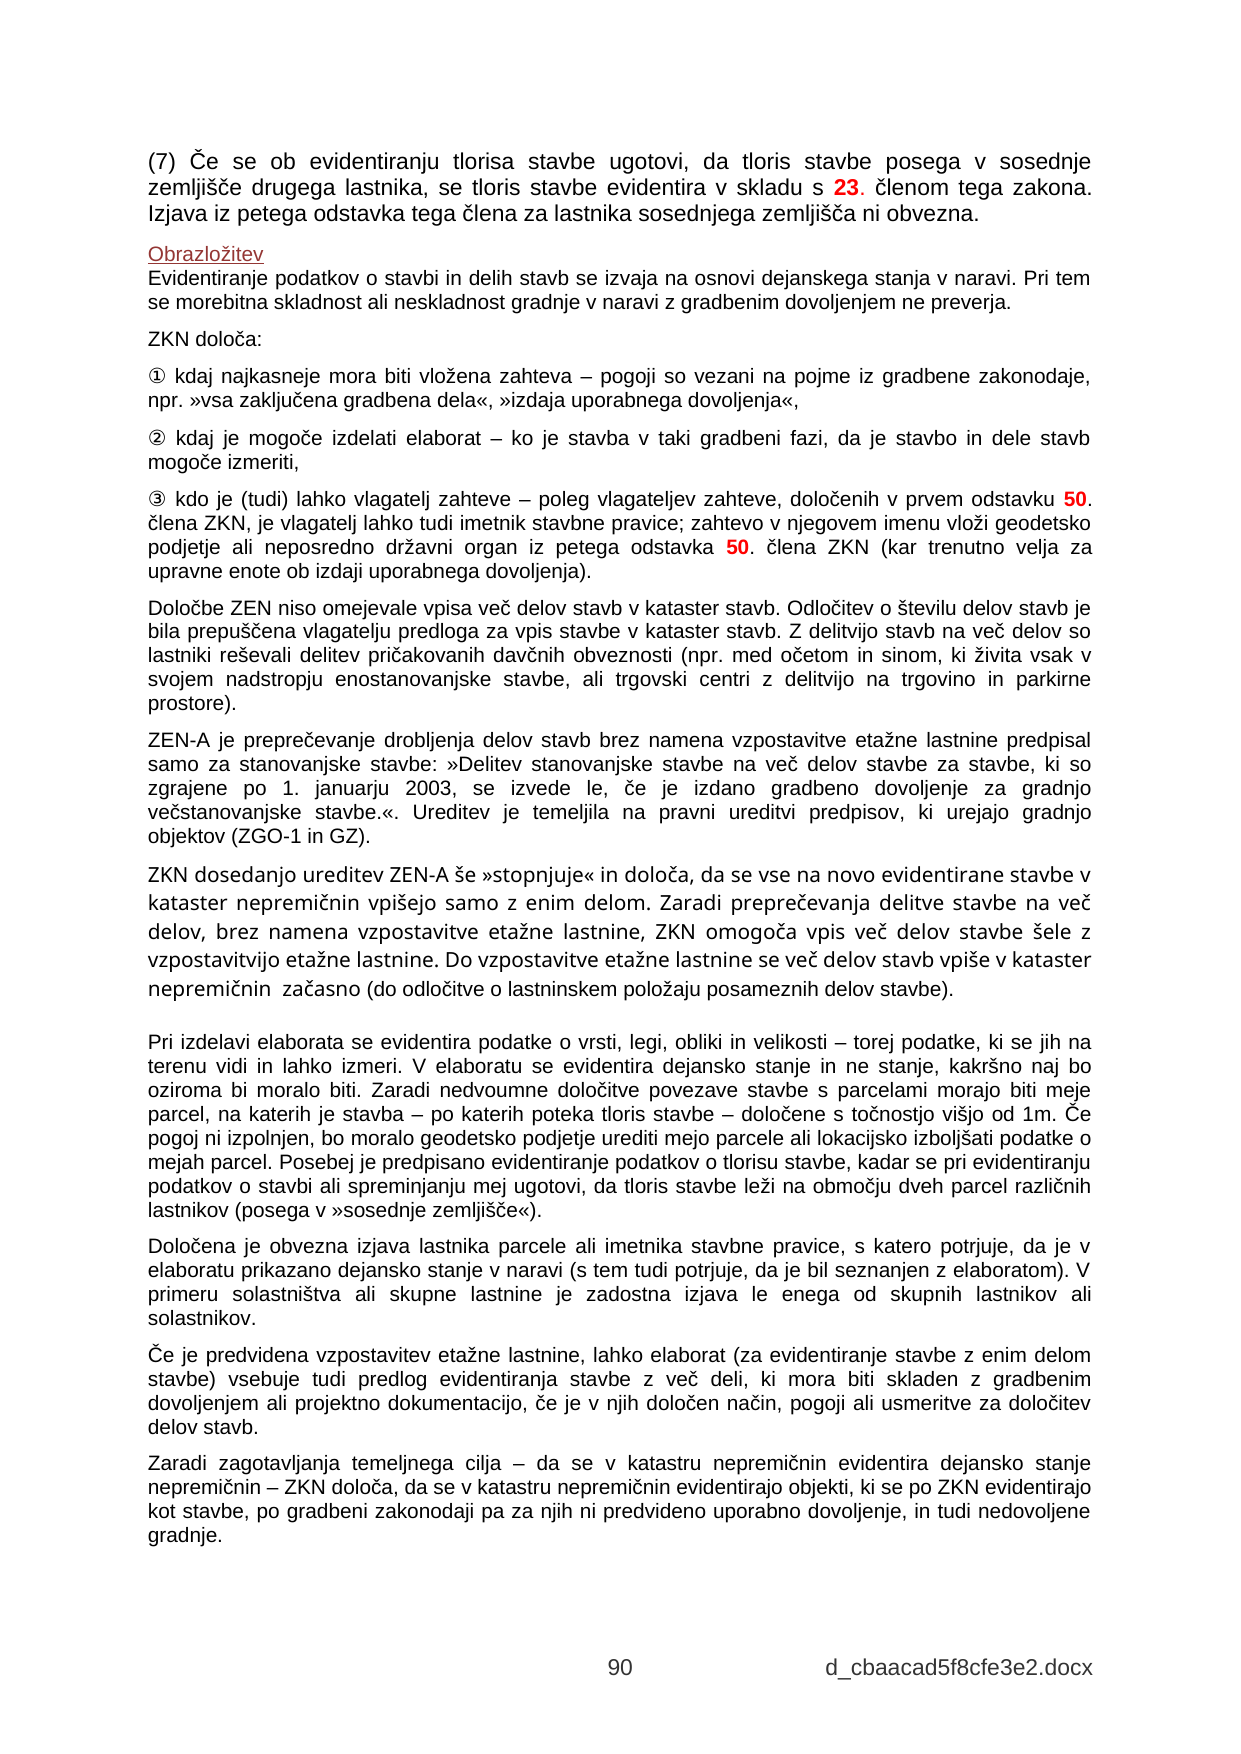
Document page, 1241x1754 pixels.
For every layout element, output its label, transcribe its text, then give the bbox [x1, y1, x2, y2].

text Evidentiranje podatkov o stavbi in delih stavb se izvaja na osnovi dejanskega stanja v naravi. Pri tem se morebitna skladnost ali neskladnost gradnje v naravi z gradbenim dovoljenjem ne preverja. [148, 266, 1093, 314]
text ZKN določa: [148, 327, 1093, 351]
text Zaradi zagotavljanja temeljnega cilja – da se v katastru nepremičnin evidentira dejansko stanje nepremičnin – ZKN določa, da se v katastru nepremičnin evidentirajo objekti, ki se po ZKN evidentirajo kot stavbe, po gradbeni zakonodaji pa za njih ni predvideno uporabno dovoljenje, in tudi nedovoljene gradnje. [148, 1451, 1093, 1547]
text (7) Če se ob evidentiranju tlorisa stavbe ugotovi, da tloris stavbe posega v sosednje zemljišče drugega lastnika, se tloris stavbe evidentira v skladu s 23. členom tega zakona. Izjava iz petega odstavka tega člena za lastnika sosednjega zemljišča ni obvezna. [148, 148, 1093, 227]
text ZEN-A je preprečevanje drobljenja delov stavb brez namena vzpostavitve etažne lastnine predpisal samo za stanovanjske stavbe: »Delitev stanovanjske stavbe na več delov stavbe za stavbe, ki so zgrajene po 1. januarju 2003, se izvede le, če je izdano gradbeno dovoljenje za gradnjo večstanovanjske stavbe.«. Ureditev je temeljila na pravni ureditvi predpisov, ki urejajo gradnjo objektov (ZGO-1 in GZ). [148, 728, 1093, 847]
text ① kdaj najkasneje mora biti vložena zahteva – pogoji so vezani na pojme iz gradbene zakonodaje, npr. »vsa zaključena gradbena dela«, »izdaja uporabnega dovoljenja«, [148, 363, 1093, 412]
text Pri izdelavi elaborata se evidentira podatke o vrsti, legi, obliki in velikosti – torej podatke, ki se jih na terenu vidi in lahko izmeri. V elaboratu se evidentira dejansko stanje in ne stanje, kakršno naj bo oziroma bi moralo biti. Zaradi nedvoumne določitve povezave stavbe s parcelami morajo biti meje parcel, na katerih je stavba – po katerih poteka tloris stavbe – določene s točnostjo višjo od 1m. Če pogoj ni izpolnjen, bo moralo geodetsko podjetje urediti mejo parcele ali lokacijsko izboljšati podatke o mejah parcel. Posebej je predpisano evidentiranje podatkov o tlorisu stavbe, kadar se pri evidentiranju podatkov o stavbi ali spreminjanju mej ugotovi, da tloris stavbe leži na območju dveh parcel različnih lastnikov (posega v »sosednje zemljišče«). [148, 1030, 1093, 1222]
text Obrazložitev [148, 239, 1093, 266]
text ZKN dosedanjo ureditev ZEN-A še »stopnjuje« in določa, da se vse na novo evidentirane stavbe v kataster nepremičnin vpišejo samo z enim delom. Zaradi preprečevanja delitve stavbe na več delov, brez namena vzpostavitve etažne lastnine, ZKN omogoča vpis več delov stavbe šele z vzpostavitvijo etažne lastnine. Do vzpostavitve etažne lastnine se več delov stavb vpiše v kataster nepremičnin začasno (do odločitve o lastninskem položaju posameznih delov stavbe). [148, 860, 1093, 1002]
text Določena je obvezna izjava lastnika parcele ali imetnika stavbne pravice, s katero potrjuje, da je v elaboratu prikazano dejansko stanje v naravi (s tem tudi potrjuje, da je bil seznanjen z elaboratom). V primeru solastništva ali skupne lastnine je zadostna izjava le enega od skupnih lastnikov ali solastnikov. [148, 1234, 1093, 1330]
text ② kdaj je mogoče izdelati elaborat – ko je stavba v taki gradbeni fazi, da je stavbo in dele stavb mogoče izmeriti, [148, 424, 1093, 473]
text Če je predvidena vzpostavitev etažne lastnine, lahko elaborat (za evidentiranje stavbe z enim delom stavbe) vsebuje tudi predlog evidentiranja stavbe z več deli, ki mora biti skladen z gradbenim dovoljenjem ali projektno dokumentacijo, če je v njih določen način, pogoji ali usmeritve za določitev delov stavb. [148, 1343, 1093, 1438]
text ③ kdo je (tudi) lahko vlagatelj zahteve – poleg vlagateljev zahteve, določenih v prvem odstavku 50. člena ZKN, je vlagatelj lahko tudi imetnik stavbne pravice; zahtevo v njegovem imenu vloži geodetsko podjetje ali neposredno državni organ iz petega odstavka 50. člena ZKN (kar trenutno velja za upravne enote ob izdaji uporabnega dovoljenja). [148, 486, 1093, 583]
text Določbe ZEN niso omejevale vpisa več delov stavb v kataster stavb. Odločitev o številu delov stavb je bila prepuščena vlagatelju predloga za vpis stavbe v kataster stavb. Z delitvijo stavb na več delov so lastniki reševali delitev pričakovanih davčnih obveznosti (npr. med očetom in sinom, ki živita vsak v svojem nadstropju enostanovanjske stavbe, ali trgovski centri z delitvijo na trgovino in parkirne prostore). [148, 595, 1093, 715]
